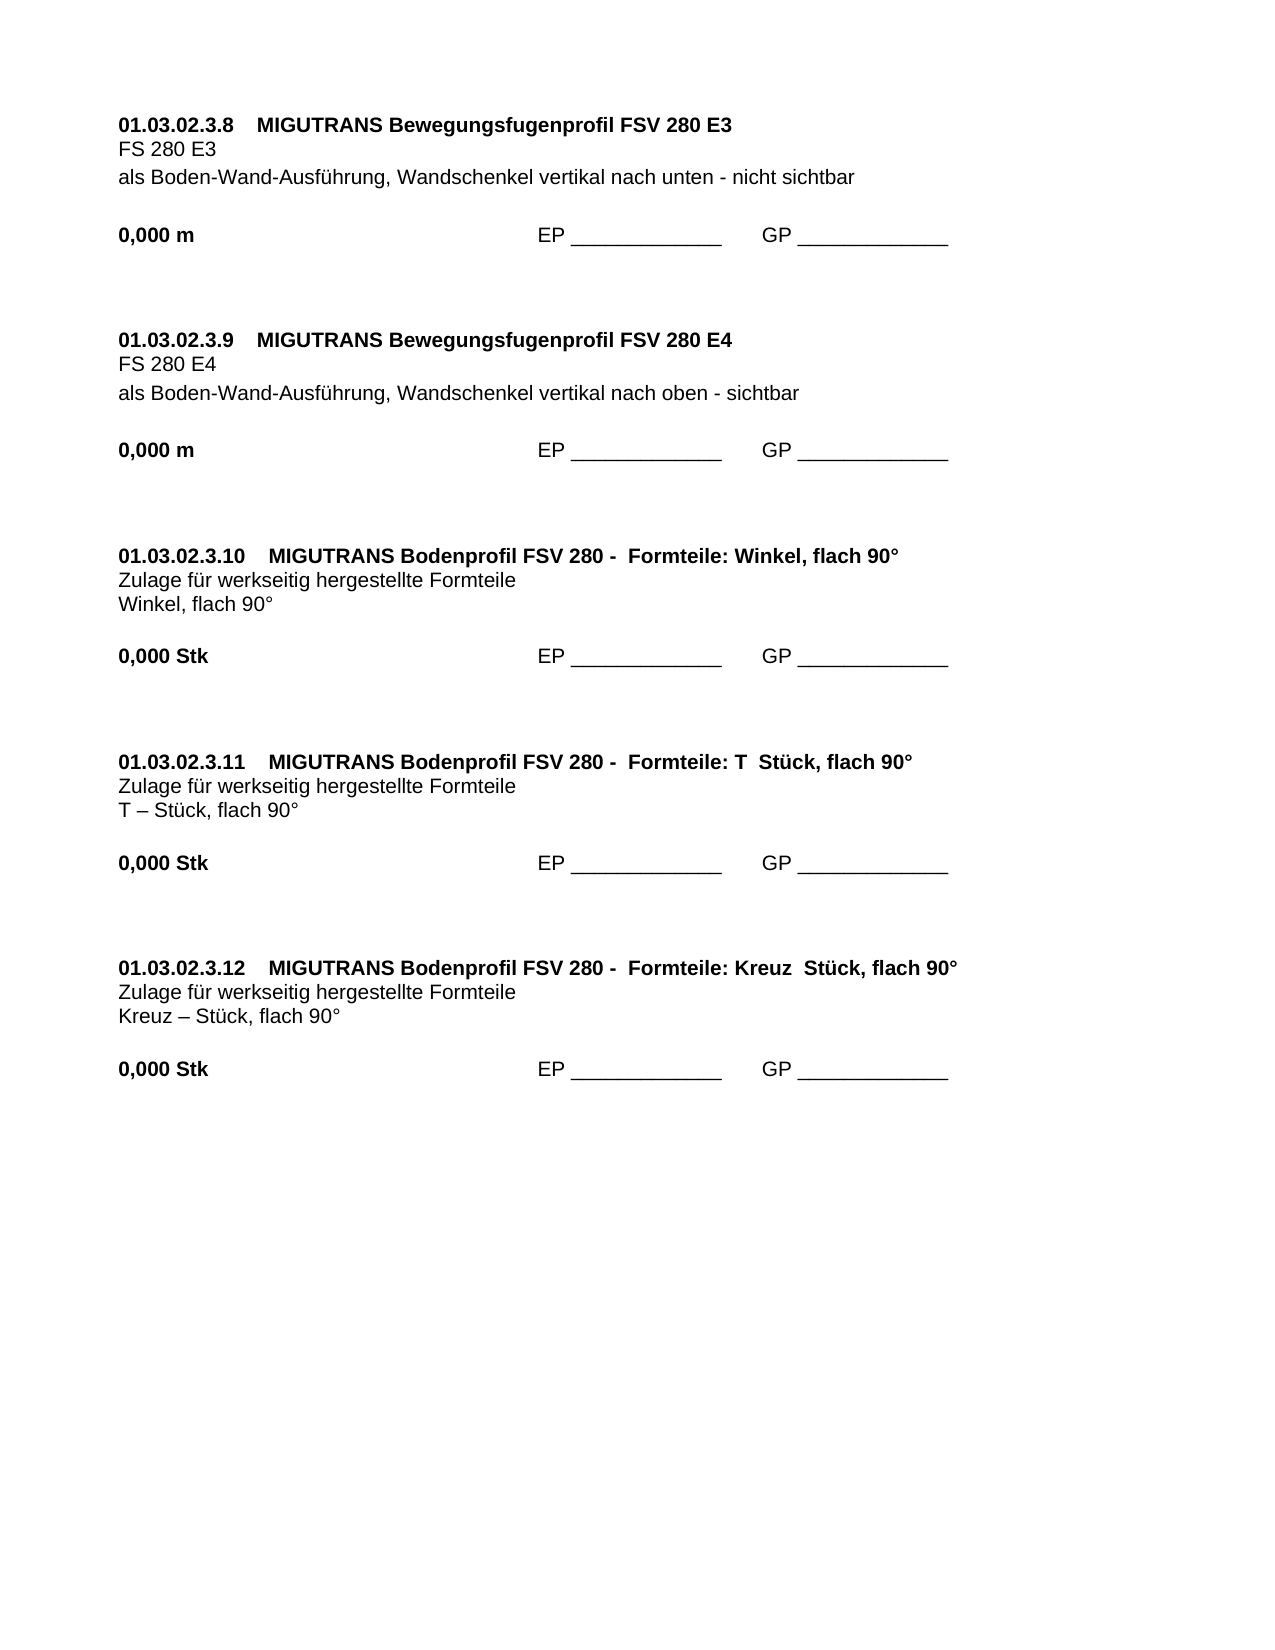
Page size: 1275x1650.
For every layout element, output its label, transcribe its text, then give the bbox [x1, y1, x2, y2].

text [118, 223, 1181, 247]
text 01.03.02.3.8 MIGUTRANS Bewegungsfugenprofil FSV 280 E3 [118, 112, 1181, 136]
text 01.03.02.3.10 MIGUTRANS Bodenprofil FSV 280 - Formteile: Winkel, flach 90° [118, 544, 1181, 568]
text Winkel, flach 90° [118, 592, 1181, 616]
text T – Stück, flach 90° [118, 798, 1181, 822]
text Zulage für werkseitig hergestellte Formteile [118, 568, 1181, 592]
text 0,000 Stk EP _____________ GP _____________ [118, 850, 1181, 874]
text FS 280 E4 [118, 352, 1181, 376]
text 01.03.02.3.12 MIGUTRANS Bodenprofil FSV 280 - Formteile: Kreuz Stück, flach 90° [118, 956, 1181, 980]
text Kreuz – Stück, flach 90° [118, 1004, 1181, 1028]
text als Boden-Wand-Ausführung, Wandschenkel vertikal nach oben - sichtbar [118, 381, 1181, 405]
text 0,000 m EP _____________ GP _____________ [118, 438, 1181, 462]
text als Boden-Wand-Ausführung, Wandschenkel vertikal nach unten - nicht sichtbar [118, 165, 1181, 189]
text 0,000 Stk EP _____________ GP _____________ [118, 644, 1181, 668]
text FS 280 E3 [118, 136, 1181, 160]
text 0,000 Stk EP _____________ GP _____________ [118, 1056, 1181, 1080]
text 01.03.02.3.9 MIGUTRANS Bewegungsfugenprofil FSV 280 E4 [118, 328, 1181, 352]
text Zulage für werkseitig hergestellte Formteile [118, 774, 1181, 798]
text Zulage für werkseitig hergestellte Formteile [118, 980, 1181, 1004]
text 01.03.02.3.11 MIGUTRANS Bodenprofil FSV 280 - Formteile: T Stück, flach 90° [118, 750, 1181, 774]
